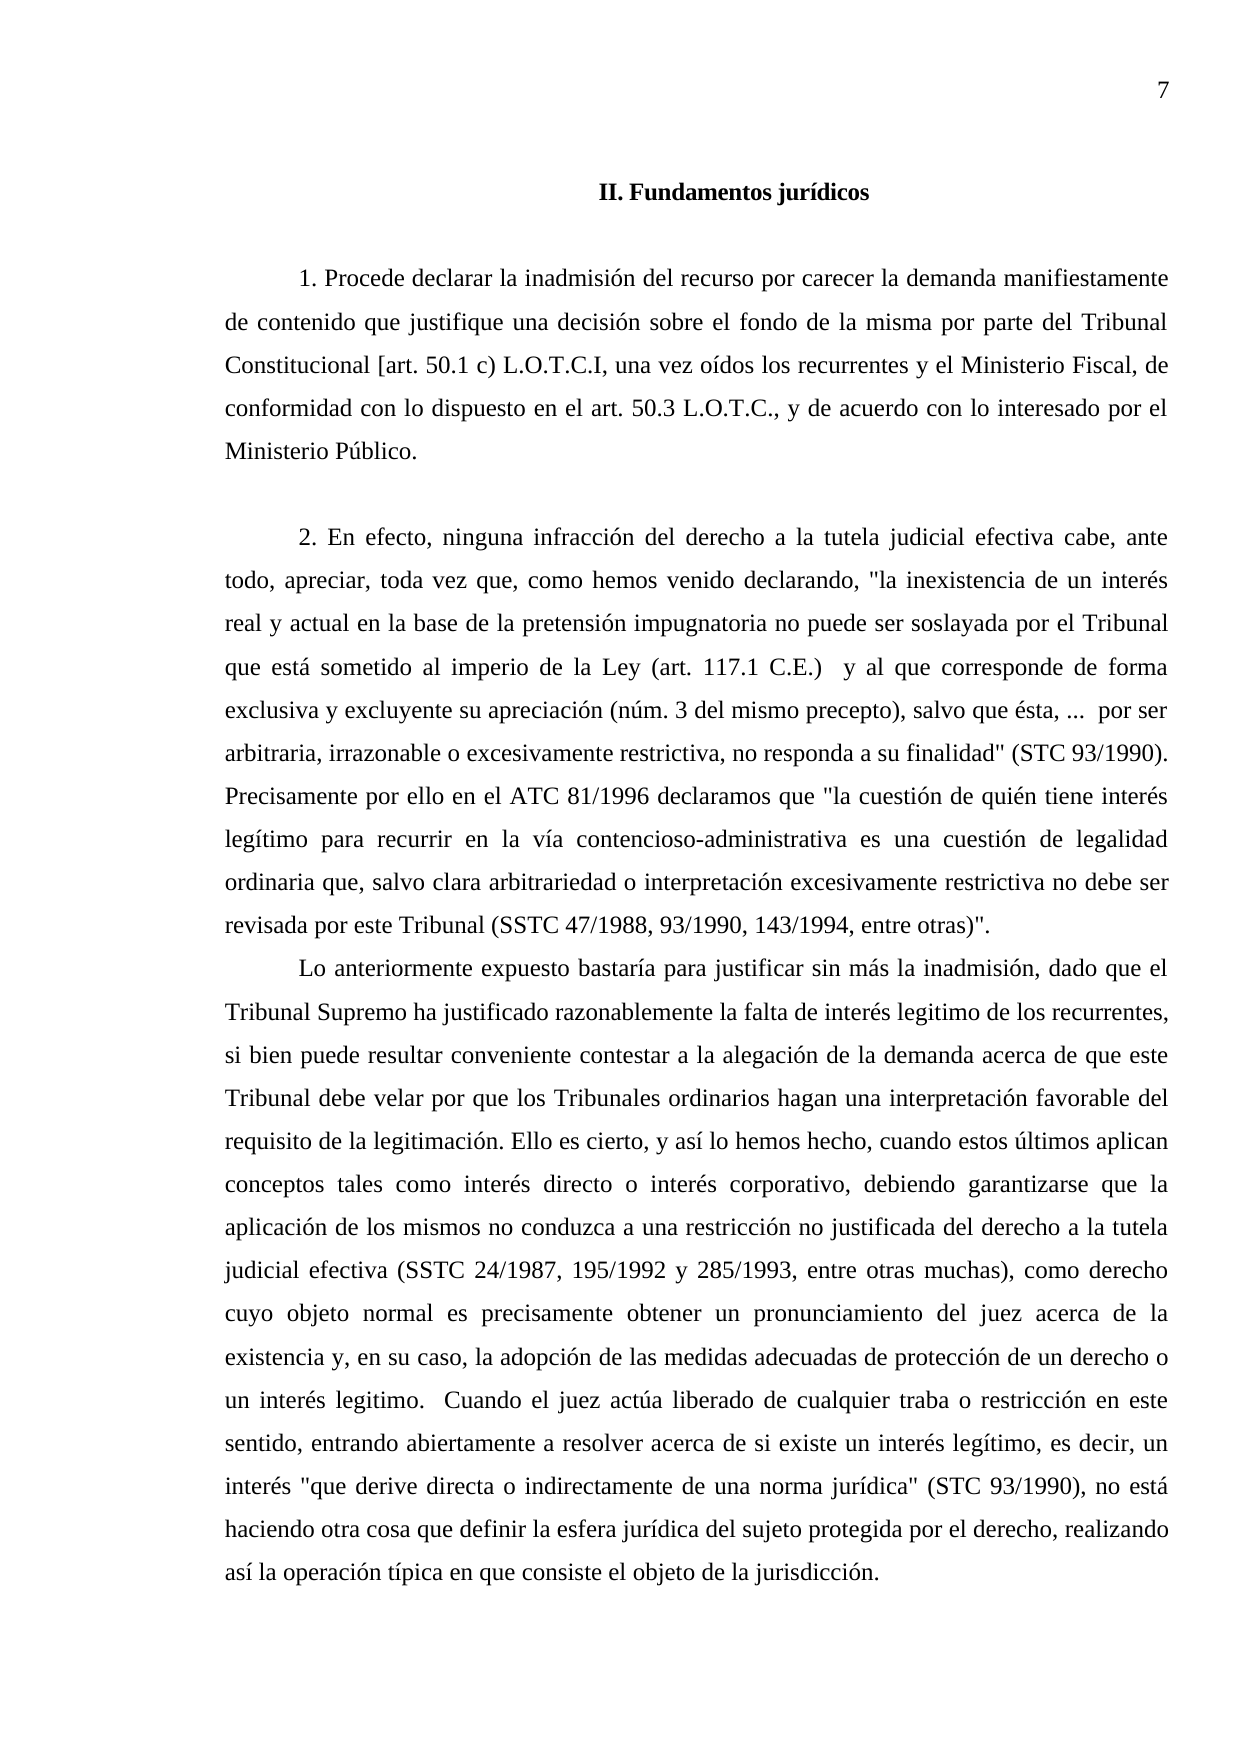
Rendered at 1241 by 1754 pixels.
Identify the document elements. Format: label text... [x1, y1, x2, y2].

text 2. En efecto, ninguna infracción del derecho a la tutela judicial efectiva cabe, ante todo, apreciar, toda vez que, como hemos venido declarando, "la inexistencia de un interés real y actual en la base de la pretensión impugnatoria no puede ser soslayada por el Tribunal que está sometido al imperio de la Ley (art. 117.1 C.E.) y al que corresponde de forma exclusiva y excluyente su apreciación (núm. 3 del mismo precepto), salvo que ésta, ... por ser arbitraria, irrazonable o excesivamente restrictiva, no responda a su finalidad" (STC 93/1990). Precisamente por ello en el ATC 81/1996 declaramos que "la cuestión de quién tiene interés legítimo para recurrir en la vía contencioso-administrativa es una cuestión de legalidad ordinaria que, salvo clara arbitrariedad o interpretación excesivamente restrictiva no debe ser revisada por este Tribunal (SSTC 47/1988, 93/1990, 143/1994, entre otras)". [224, 522, 1169, 939]
text Lo anteriormente expuesto bastaría para justificar sin más la inadmisión, dado que el Tribunal Supremo ha justificado razonablemente la falta de interés legitimo de los recurrentes, si bien puede resultar conveniente contestar a la alegación de la demanda acerca de que este Tribunal debe velar por que los Tribunales ordinarios hagan una interpretación favorable del requisito de la legitimación. Ello es cierto, y así lo hemos hecho, cuando estos últimos aplican conceptos tales como interés directo o interés corporativo, debiendo garantizarse que la aplicación de los mismos no conduzca a una restricción no justificada del derecho a la tutela judicial efectiva (SSTC 24/1987, 195/1992 y 285/1993, entre otras muchas), como derecho cuyo objeto normal es precisamente obtener un pronunciamiento del juez acerca de la existencia y, en su caso, la adopción de las medidas adecuadas de protección de un derecho o un interés legitimo. Cuando el juez actúa liberado de cualquier traba o restricción en este sentido, entrando abiertamente a resolver acerca de si existe un interés legítimo, es decir, un interés "que derive directa o indirectamente de una norma jurídica" (STC 93/1990), no está haciendo otra cosa que definir la esfera jurídica del sujeto protegida por el derecho, realizando así la operación típica en que consiste el objeto de la jurisdicción. [224, 953, 1169, 1586]
subtitle II. Fundamentos jurídicos [224, 177, 1169, 206]
text 1. Procede declarar la inadmisión del recurso por carecer la demanda manifiestamente de contenido que justifique una decisión sobre el fondo de la misma por parte del Tribunal Constitucional [art. 50.1 c) L.O.T.C.I, una vez oídos los recurrentes y el Ministerio Fiscal, de conformidad con lo dispuesto en el art. 50.3 L.O.T.C., y de acuerdo con lo interesado por el Ministerio Público. [224, 263, 1169, 465]
